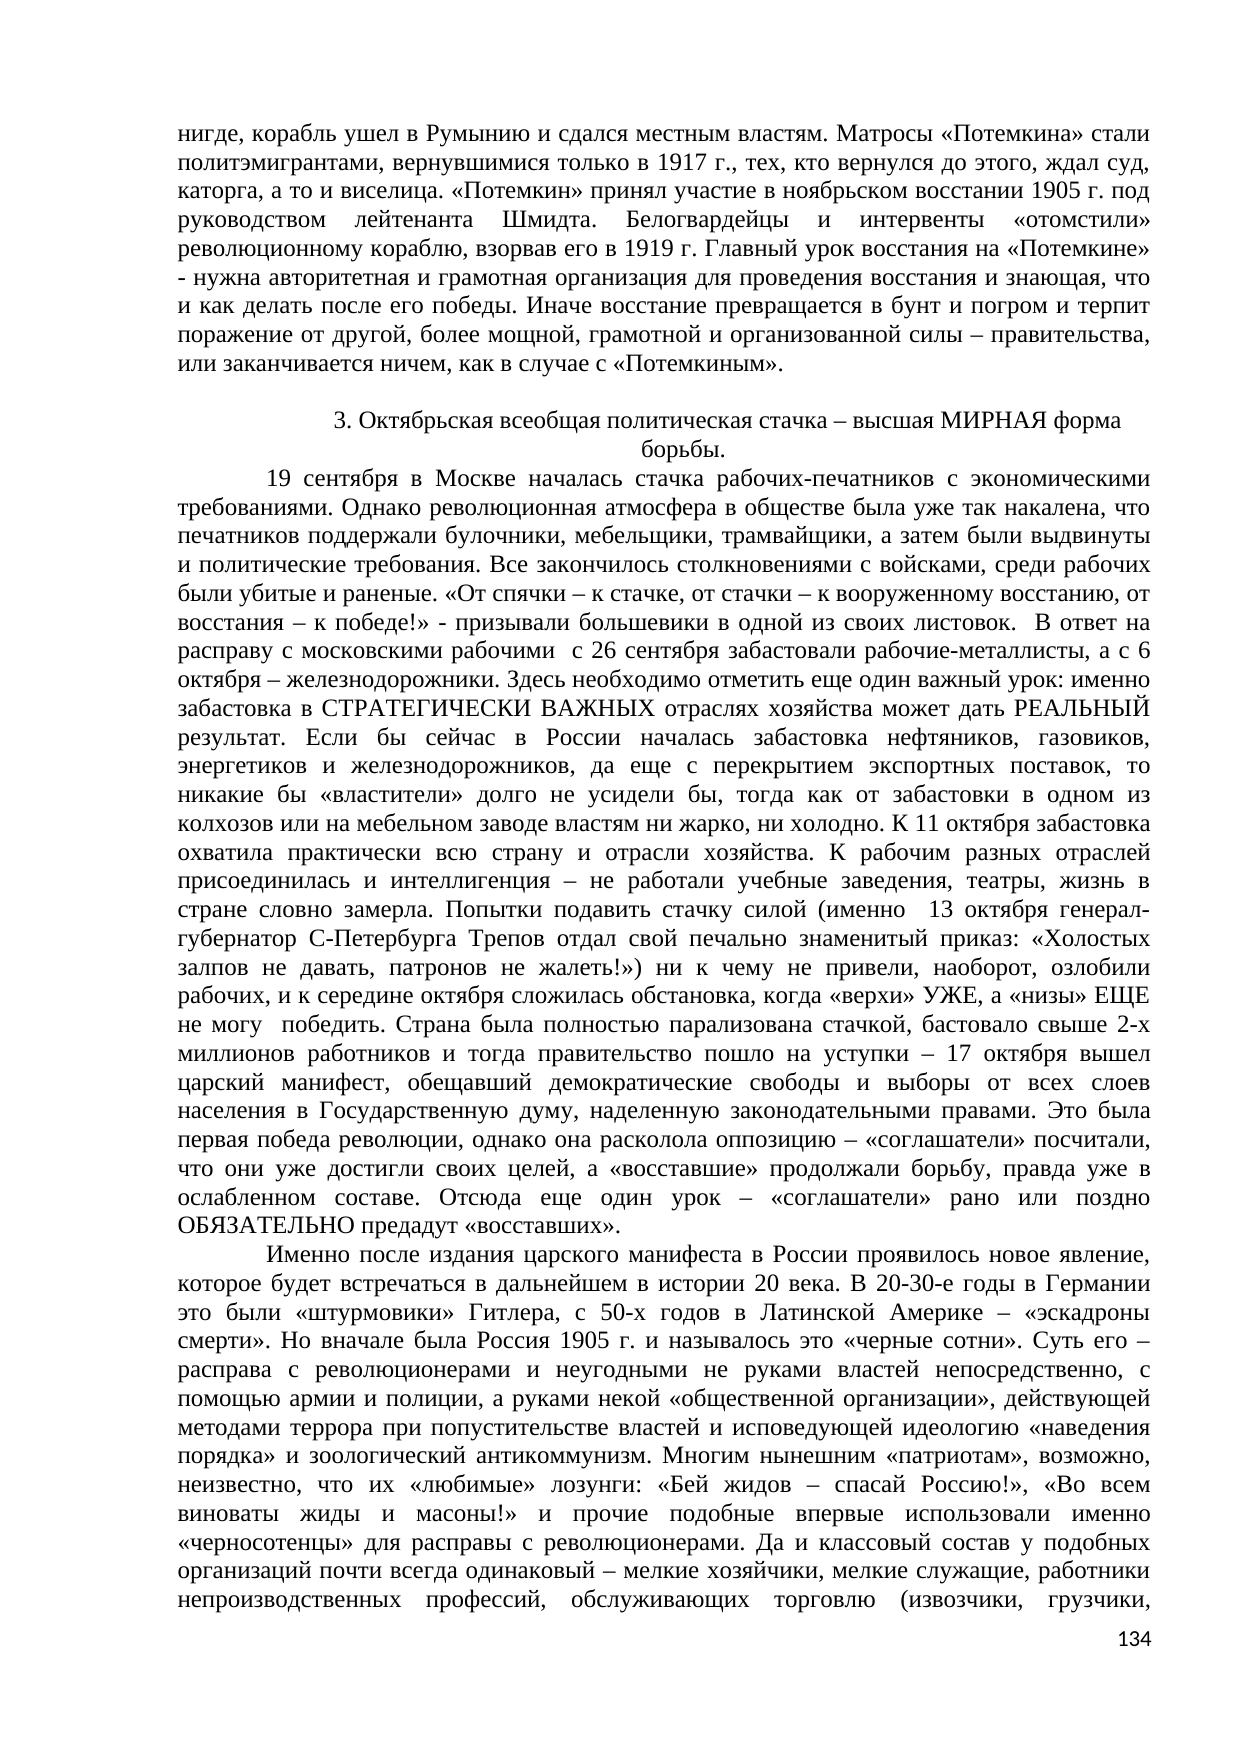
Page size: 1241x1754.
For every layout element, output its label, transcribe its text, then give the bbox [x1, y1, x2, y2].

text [177, 118, 1152, 377]
text 3. Октябрьская всеобщая политическая стачка – высшая МИРНАЯ форма борьбы. [215, 406, 1152, 463]
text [177, 1239, 1152, 1613]
text 19 сентября в Москве началась стачка рабочих-печатников с экономическими требованиями. Однако революционная атмосфера в обществе была уже так накалена, что печатников поддержали булочники, мебельщики, трамвайщики, а затем были выдвинуты и политические требования. Все закончилось столкновениями с войсками, среди рабочих были убитые и раненые. «От спячки – к стачке, от стачки – к вооруженному восстанию, от восстания – к победе!» - призывали большевики в одной из своих листовок. В ответ на расправу с московскими рабочими с 26 сентября забастовали рабочие-металлисты, а с 6 октября – железнодорожники. Здесь необходимо отметить еще один важный урок: именно забастовка в СТРАТЕГИЧЕСКИ ВАЖНЫХ отраслях хозяйства может дать РЕАЛЬНЫЙ результат. Если бы сейчас в России началась забастовка нефтяников, газовиков, энергетиков и железнодорожников, да еще с перекрытием экспортных поставок, то никакие бы «властители» долго не усидели бы, тогда как от забастовки в одном из колхозов или на мебельном заводе властям ни жарко, ни холодно. К 11 октября забастовка охватила практически всю страну и отрасли хозяйства. К рабочим разных отраслей присоединилась и интеллигенция – не работали учебные заведения, театры, жизнь в стране словно замерла. Попытки подавить стачку силой (именно 13 октября генерал-губернатор С-Петербурга Трепов отдал свой печально знаменитый приказ: «Холостых залпов не давать, патронов не жалеть!») ни к чему не привели, наоборот, озлобили рабочих, и к середине октября сложилась обстановка, когда «верхи» УЖЕ, а «низы» ЕЩЕ не могу победить. Страна была полностью парализована стачкой, бастовало свыше 2-х миллионов работников и тогда правительство пошло на уступки – 17 октября вышел царский манифест, обещавший демократические свободы и выборы от всех слоев населения в Государственную думу, наделенную законодательными правами. Это была первая победа революции, однако она расколола оппозицию – «соглашатели» посчитали, что они уже достигли своих целей, а «восставшие» продолжали борьбу, правда уже в ослабленном составе. Отсюда еще один урок – «соглашатели» рано или поздно ОБЯЗАТЕЛЬНО предадут «восставших». [177, 463, 1152, 1239]
